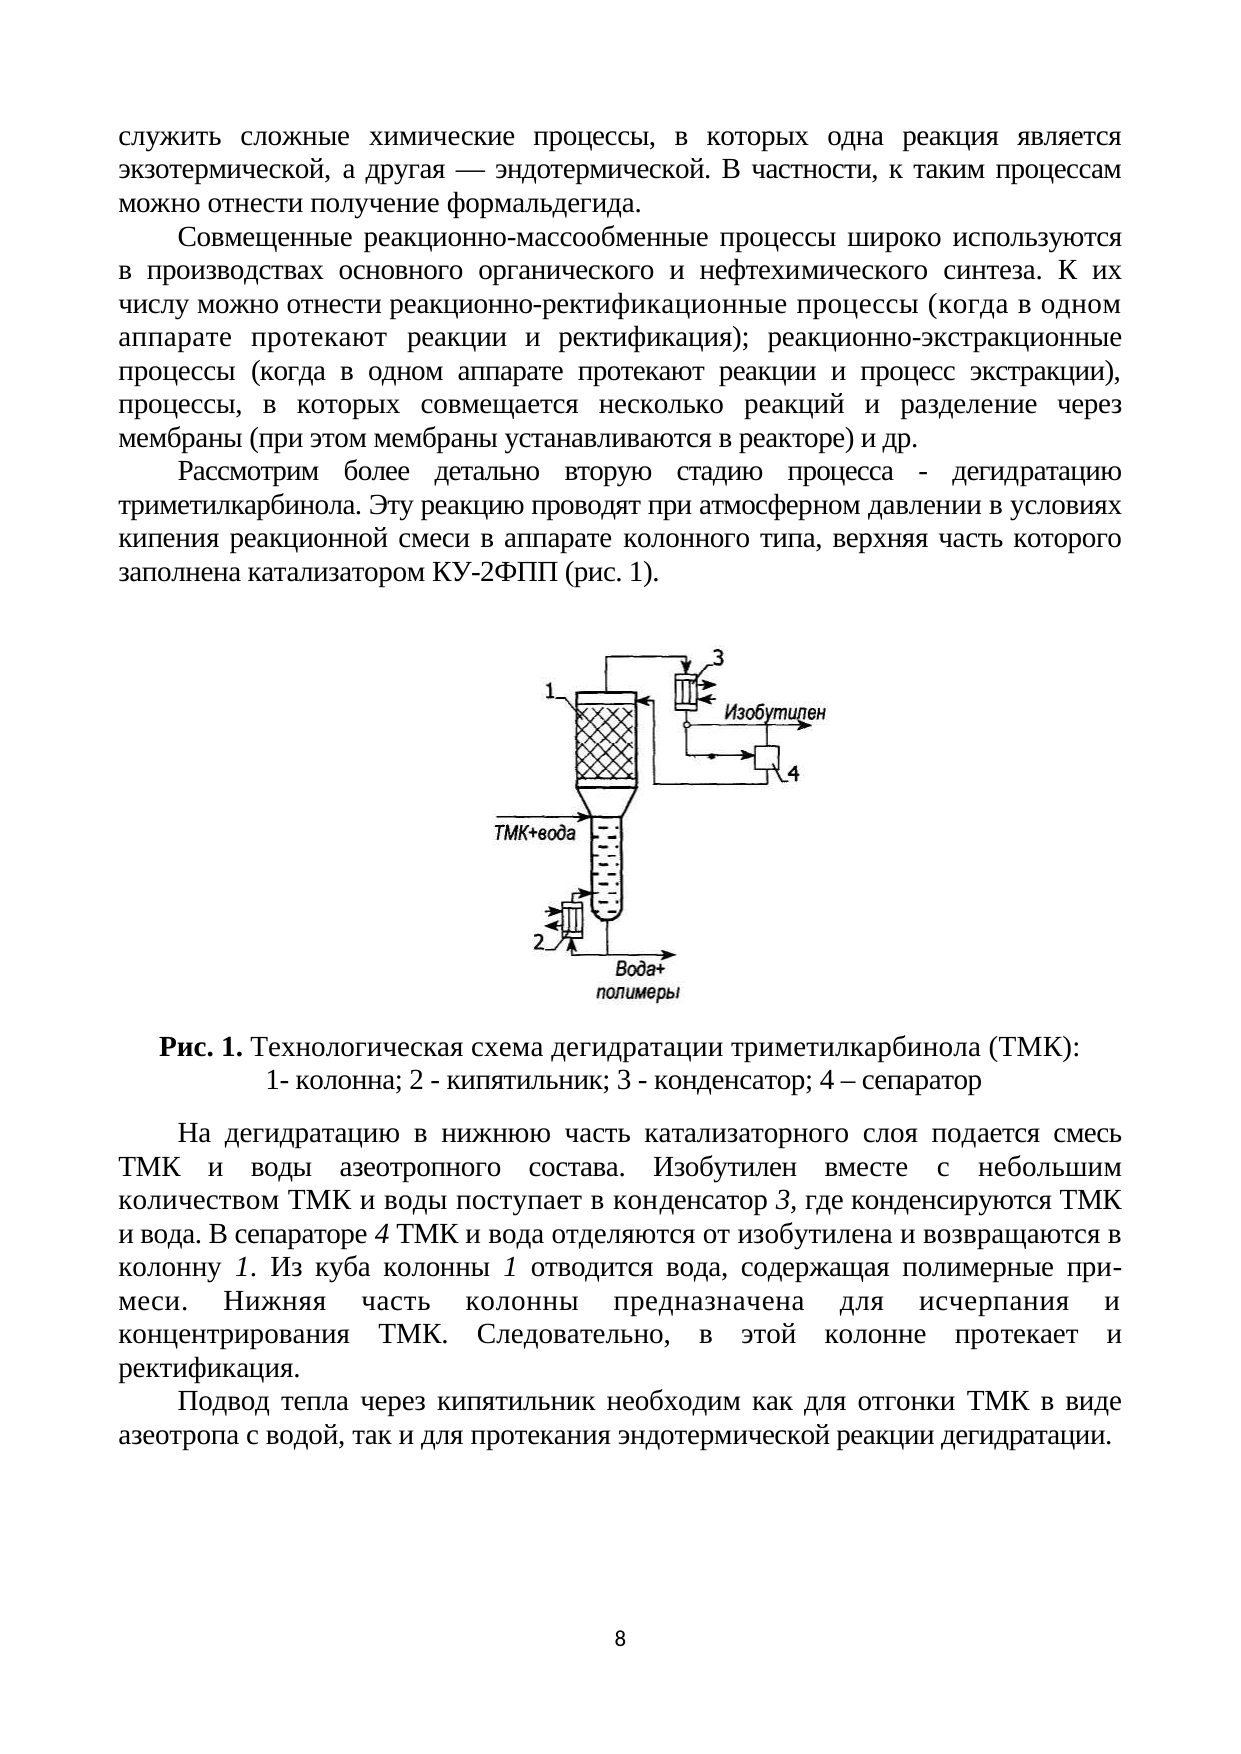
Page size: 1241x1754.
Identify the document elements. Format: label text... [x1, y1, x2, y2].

text Рассмотрим более детально вторую стадию процесса - дегидратацию триметилкарбинола. Эту реакцию проводят при атмосферном давлении в условиях кипения реакционной смеси в аппарате колонного типа, верхняя часть которого заполнена катализатором КУ-2ФПП (рис. 1). [118, 453, 1122, 588]
text Совмещенные реакционно-массообменные процессы широко используются в производствах основного органического и нефтехимического синтеза. К их числу можно отнести реакционно-ректификационные процессы (когда в одном аппарате протекают реакции и ректификация); реакционно-экстракционные процессы (когда в одном аппарате протекают реакции и процесс экстракции), процессы, в которых совмещается несколько реакций и разделение через мембраны (при этом мембраны устанавливаются в реакторе) и др. [118, 219, 1122, 453]
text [118, 118, 1122, 219]
text На дегидратацию в нижнюю часть катализаторного слоя подается смесь ТМК и воды азеотропного состава. Изобутилен вместе с небольшим количеством ТМК и воды поступает в конденсатор 3, где конденсируются ТМК и вода. В сепараторе 4 ТМК и вода отделяются от изобутилена и возвращаются в колонну 1. Из куба колонны 1 отводится вода, содержащая полимерные примеси. Нижняя часть колонны предназначена для исчерпания и концентрирования ТМК. Следовательно, в этой колонне протекает и ректификация. [118, 1115, 1122, 1383]
text Рис. 1. Технологическая схема дегидратации триметилкарбинола (ТМК): [118, 1029, 1122, 1062]
text Подвод тепла через кипятильник необходим как для отгонки ТМК в виде азеотропа с водой, так и для протекания эндотермической реакции дегидратации. [118, 1383, 1122, 1451]
text 1- колонна; 2 - кипятильник; 3 - конденсатор; 4 – сепаратор [118, 1062, 1122, 1096]
picture [468, 621, 847, 1015]
